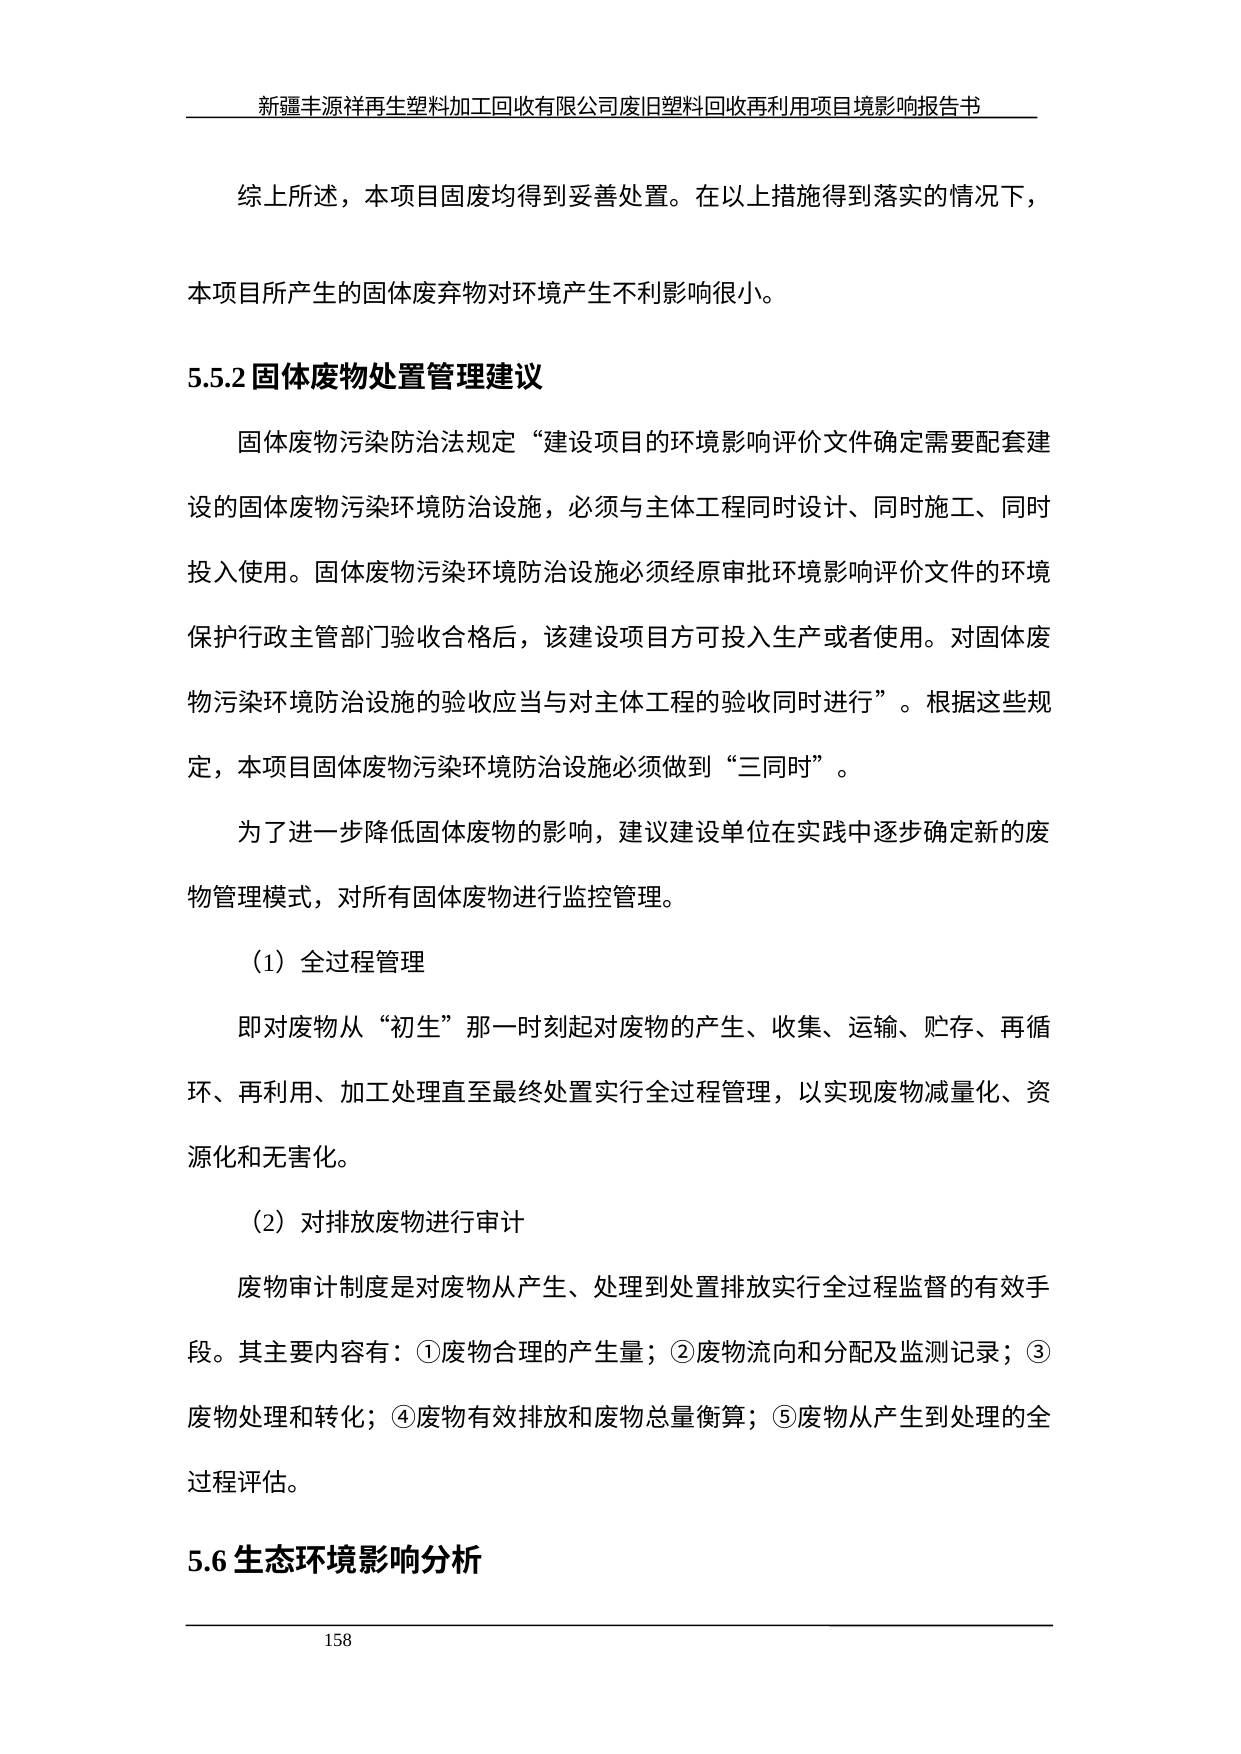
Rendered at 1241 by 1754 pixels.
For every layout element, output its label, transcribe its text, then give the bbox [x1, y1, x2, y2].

text 固体废物污染防治法规定“建设项目的环境影响评价文件确定需要配套建设的固体废物污染环境防治设施，必须与主体工程同时设计、同时施工、同时投入使用。固体废物污染环境防治设施必须经原审批环境影响评价文件的环境保护行政主管部门验收合格后，该建设项目方可投入生产或者使用。对固体废物污染环境防治设施的验收应当与对主体工程的验收同时进行”。根据这些规定，本项目固体废物污染环境防治设施必须做到“三同时”。 [187, 408, 1053, 798]
text 5.5.2固体废物处置管理建议 [187, 343, 1053, 408]
text 5.6生态环境影响分析 [187, 1525, 1053, 1590]
text （1）全过程管理 [187, 928, 1053, 993]
text 为了进一步降低固体废物的影响，建议建设单位在实践中逐步确定新的废物管理模式，对所有固体废物进行监控管理。 [187, 798, 1053, 928]
text 即对废物从“初生”那一时刻起对废物的产生、收集、运输、贮存、再循环、再利用、加工处理直至最终处置实行全过程管理，以实现废物减量化、资源化和无害化。 [187, 993, 1053, 1188]
text （2）对排放废物进行审计 [187, 1188, 1053, 1253]
text 废物审计制度是对废物从产生、处理到处置排放实行全过程监督的有效手段。其主要内容有：①废物合理的产生量；②废物流向和分配及监测记录；③废物处理和转化；④废物有效排放和废物总量衡算；⑤废物从产生到处理的全过程评估。 [187, 1253, 1053, 1513]
text 综上所述，本项目固废均得到妥善处置。在以上措施得到落实的情况下，本项目所产生的固体废弃物对环境产生不利影响很小。 [187, 162, 1053, 324]
